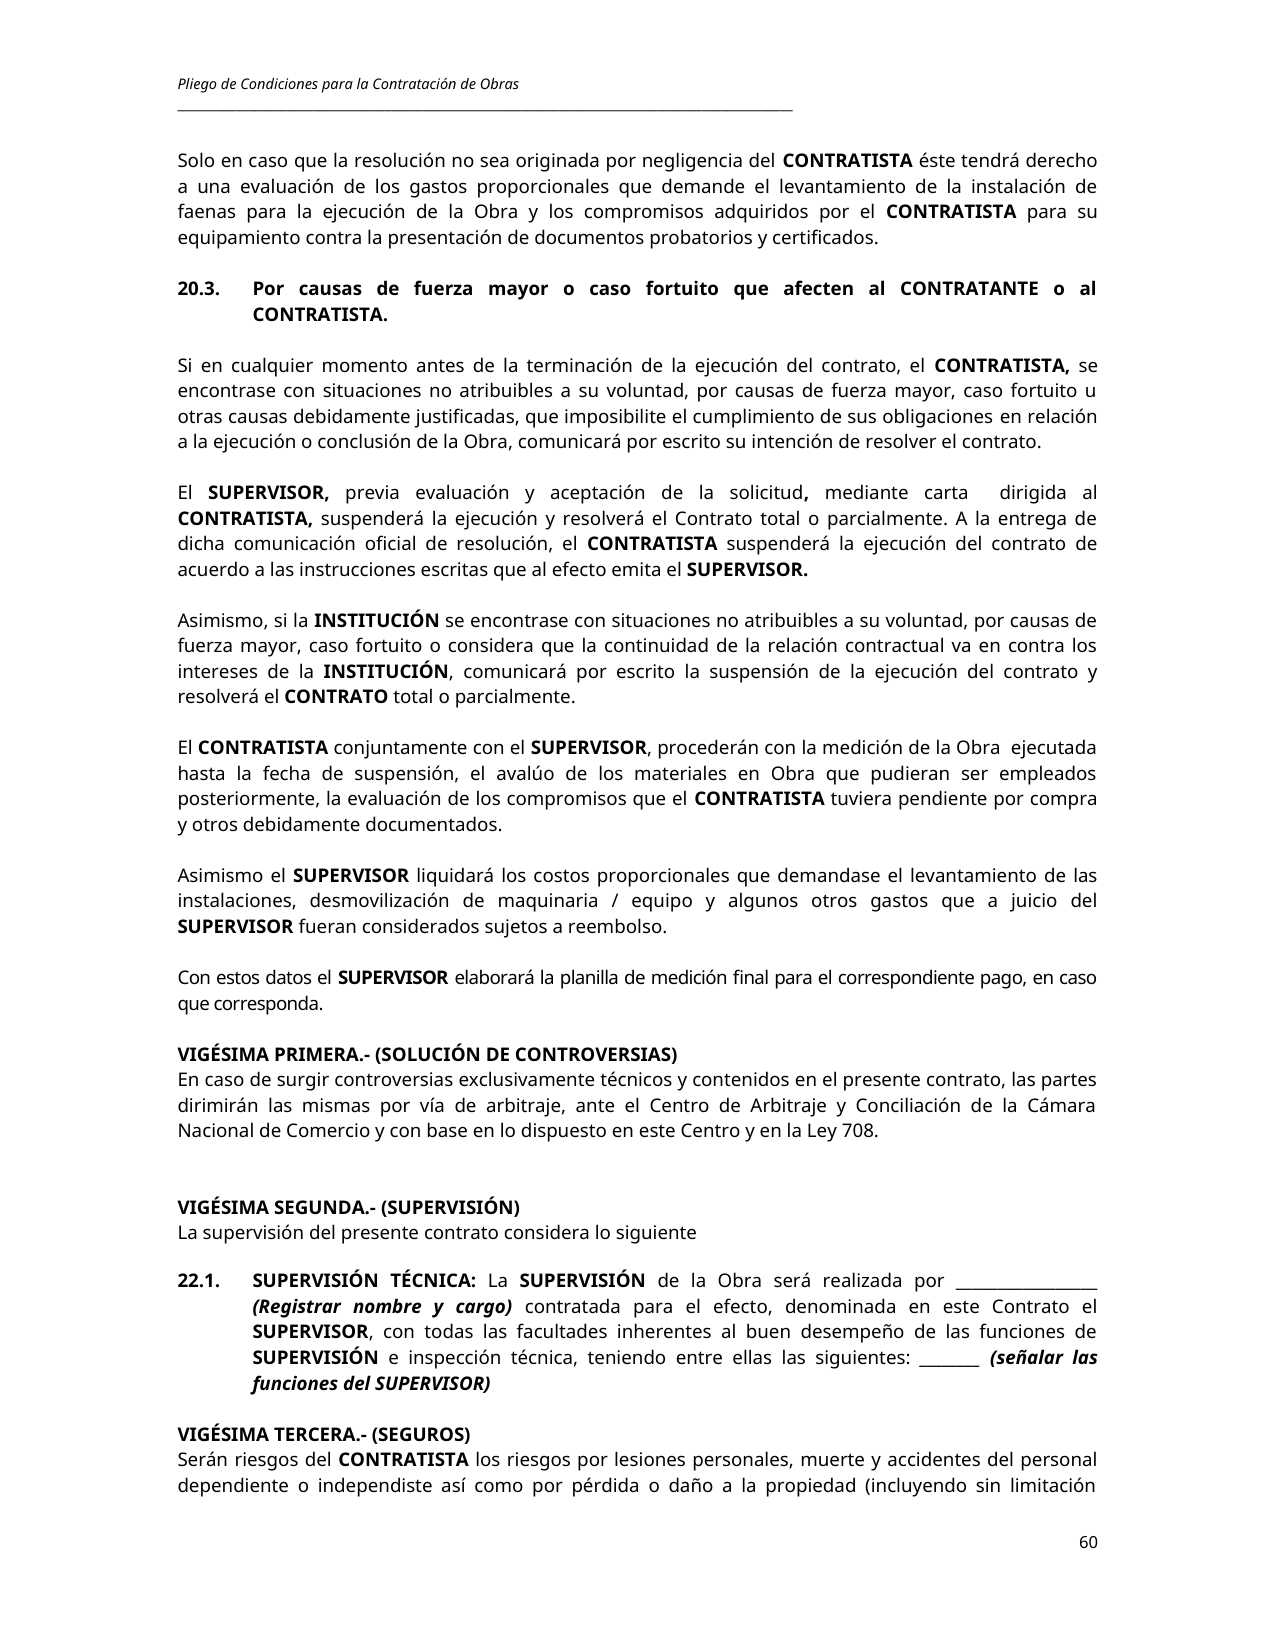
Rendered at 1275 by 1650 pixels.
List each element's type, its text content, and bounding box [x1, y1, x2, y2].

text La supervisión del presente contrato considera lo siguiente [177, 1219, 1098, 1245]
text El CONTRATISTA conjuntamente con el SUPERVISOR, procederán con la medición de la Obra ejecutada hasta la fecha de suspensión, el avalúo de los materiales en Obra que pudieran ser empleados posteriormente, la evaluación de los compromisos que el CONTRATISTA tuviera pendiente por compra y otros debidamente documentados. [177, 735, 1098, 837]
text VIGÉSIMA TERCERA.- (SEGUROS) [177, 1421, 1098, 1446]
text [177, 1446, 1098, 1497]
text Asimismo, si la INSTITUCIÓN se encontrase con situaciones no atribuibles a su voluntad, por causas de fuerza mayor, caso fortuito o considera que la continuidad de la relación contractual va en contra los intereses de la INSTITUCIÓN, comunicará por escrito la suspensión de la ejecución del contrato y resolverá el CONTRATO total o parcialmente. [177, 607, 1098, 709]
text El SUPERVISOR, previa evaluación y aceptación de la solicitud, mediante carta dirigida al CONTRATISTA, suspenderá la ejecución y resolverá el Contrato total o parcialmente. A la entrega de dicha comunicación oficial de resolución, el CONTRATISTA suspenderá la ejecución del contrato de acuerdo a las instrucciones escritas que al efecto emita el SUPERVISOR. [177, 479, 1098, 582]
text Solo en caso que la resolución no sea originada por negligencia del CONTRATISTA éste tendrá derecho a una evaluación de los gastos proporcionales que demande el levantamiento de la instalación de faenas para la ejecución de la Obra y los compromisos adquiridos por el CONTRATISTA para su equipamiento contra la presentación de documentos probatorios y certificados. [177, 148, 1098, 250]
text Asimismo el SUPERVISOR liquidará los costos proporcionales que demandase el levantamiento de las instalaciones, desmovilización de maquinaria / equipo y algunos otros gastos que a juicio del SUPERVISOR fueran considerados sujetos a reembolso. [177, 862, 1098, 939]
text VIGÉSIMA SEGUNDA.- (SUPERVISIÓN) [177, 1194, 1098, 1219]
list SUPERVISIÓN TÉCNICA: La SUPERVISIÓN de la Obra será realizada por _________________ (Registrar nombre y cargo) contratada para el efecto, denominada en este Contrato el SUPERVISOR, con todas las facultades inherentes al buen desempeño de las funciones de SUPERVISIÓN e inspección técnica, teniendo entre ellas las siguientes: ________ (señalar las funciones del SUPERVISOR) [177, 1268, 1098, 1395]
text VIGÉSIMA PRIMERA.- (SOLUCIÓN DE CONTROVERSIAS) [177, 1041, 1098, 1066]
text Si en cualquier momento antes de la terminación de la ejecución del contrato, el CONTRATISTA, se encontrase con situaciones no atribuibles a su voluntad, por causas de fuerza mayor, caso fortuito u otras causas debidamente justificadas, que imposibilite el cumplimiento de sus obligaciones en relación a la ejecución o conclusión de la Obra, comunicará por escrito su intención de resolver el contrato. [177, 352, 1098, 454]
list Por causas de fuerza mayor o caso fortuito que afecten al CONTRATANTE o al CONTRATISTA. [177, 275, 1098, 326]
text En caso de surgir controversias exclusivamente técnicos y contenidos en el presente contrato, las partes dirimirán las mismas por vía de arbitraje, ante el Centro de Arbitraje y Conciliación de la Cámara Nacional de Comercio y con base en lo dispuesto en este Centro y en la Ley 708. [177, 1066, 1098, 1143]
text Con estos datos el SUPERVISOR elaborará la planilla de medición final para el correspondiente pago, en caso que corresponda. [177, 964, 1098, 1015]
